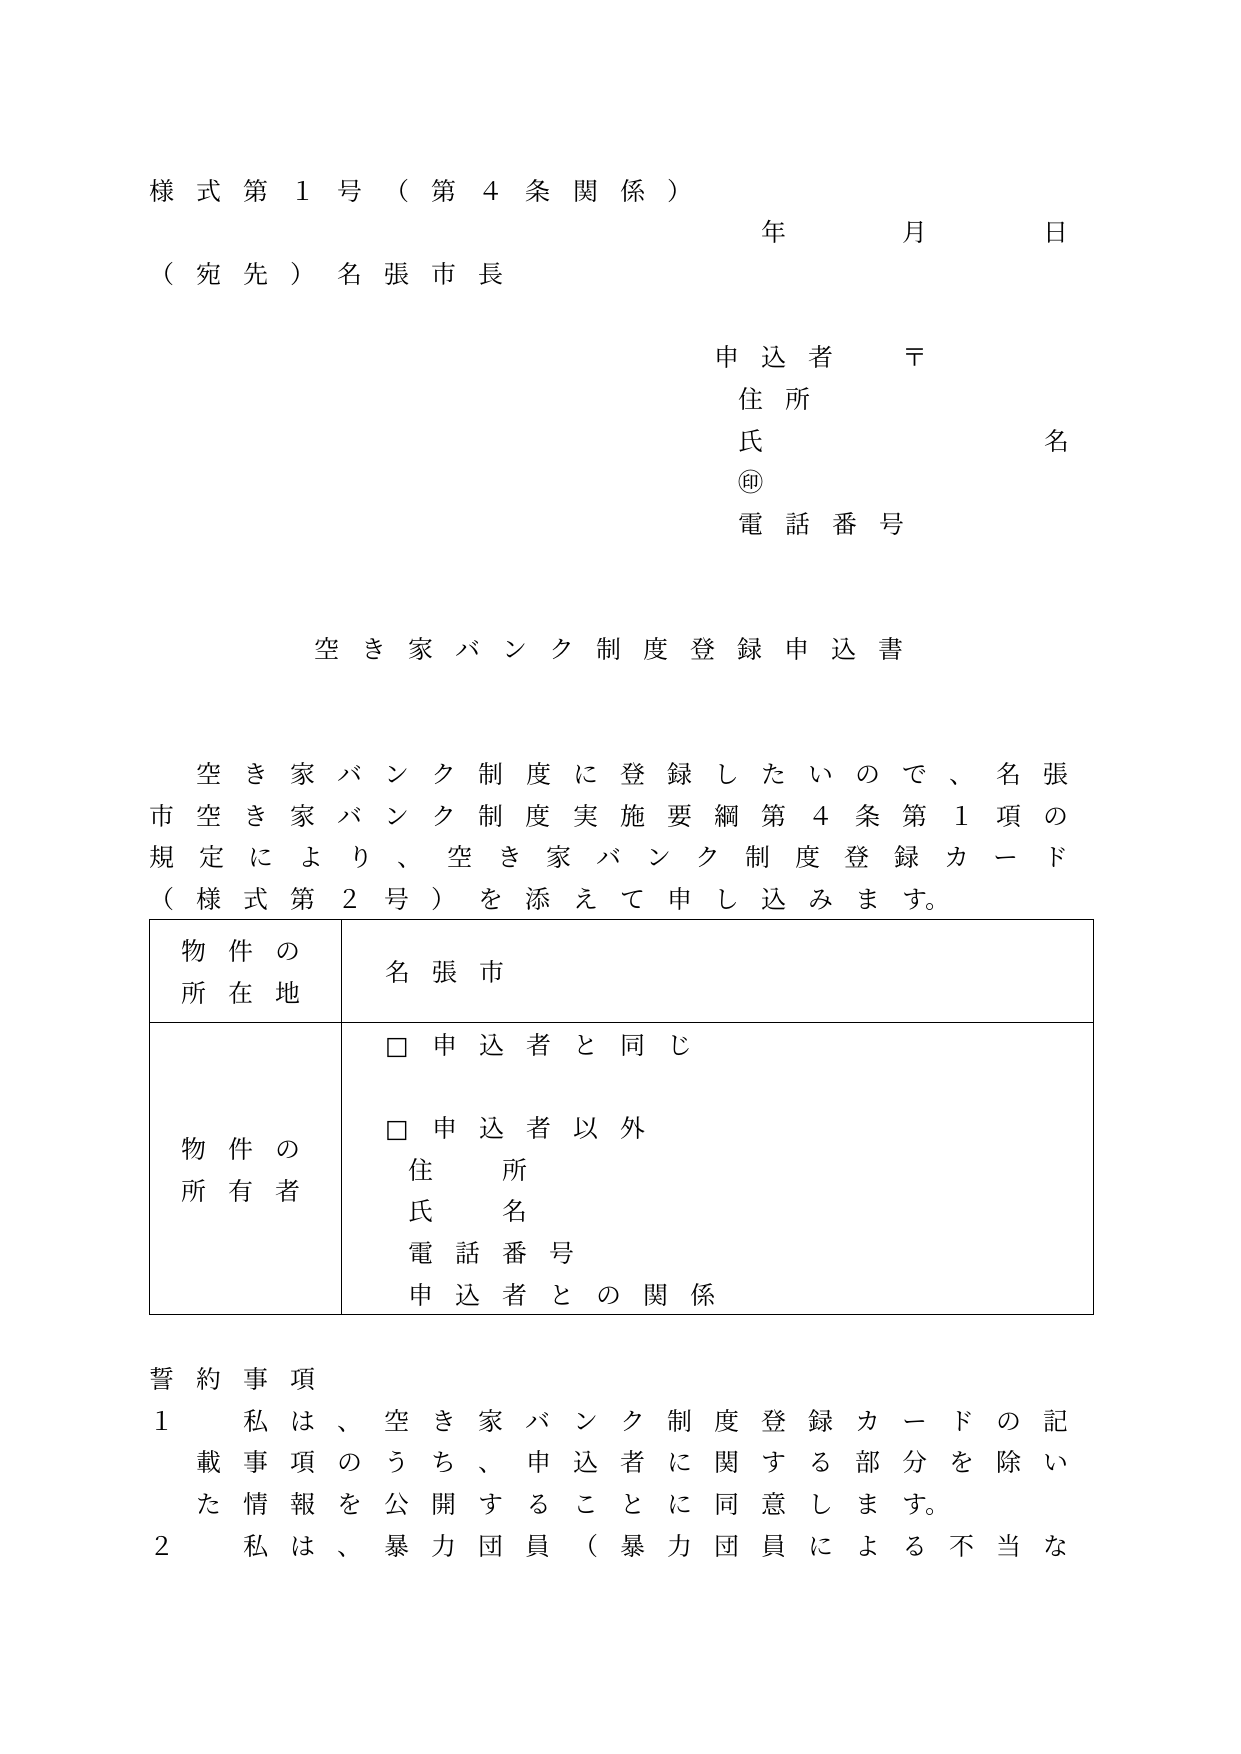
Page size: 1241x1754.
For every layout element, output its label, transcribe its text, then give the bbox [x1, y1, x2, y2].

table_cell 物件の所有者 [150, 1023, 341, 1314]
text 誓約事項 [149, 1357, 1091, 1399]
text 年 月 日 [149, 210, 1091, 252]
text 氏名 ㊞ [724, 419, 1091, 502]
table_header 名張市 [342, 920, 1093, 1022]
text １ 私は、空き家バンク制度登録カードの記載事項のうち、申込者に関する部分を除いた情報を公開することに同意します。 [149, 1399, 1091, 1524]
text 空き家バンク制度に登録したいので、名張市空き家バンク制度実施要綱第４条第１項の規定により、空き家バンク制度登録カード（様式第２号）を添えて申し込みます。 [149, 752, 1091, 919]
text 電話番号 [724, 502, 1091, 544]
table_header 物件の所在地 [150, 920, 341, 1022]
text 様式第１号（第４条関係） [149, 169, 1091, 210]
text 住所 [724, 377, 1091, 419]
text 申込者 〒 [149, 335, 1091, 377]
table_cell □申込者と同じ □申込者以外 住 所 氏 名 電話番号 申込者との関係 [342, 1023, 1093, 1314]
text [149, 1524, 1091, 1565]
text （宛先）名張市長 [149, 252, 1091, 294]
text 空き家バンク制度登録申込書 [149, 627, 1091, 669]
